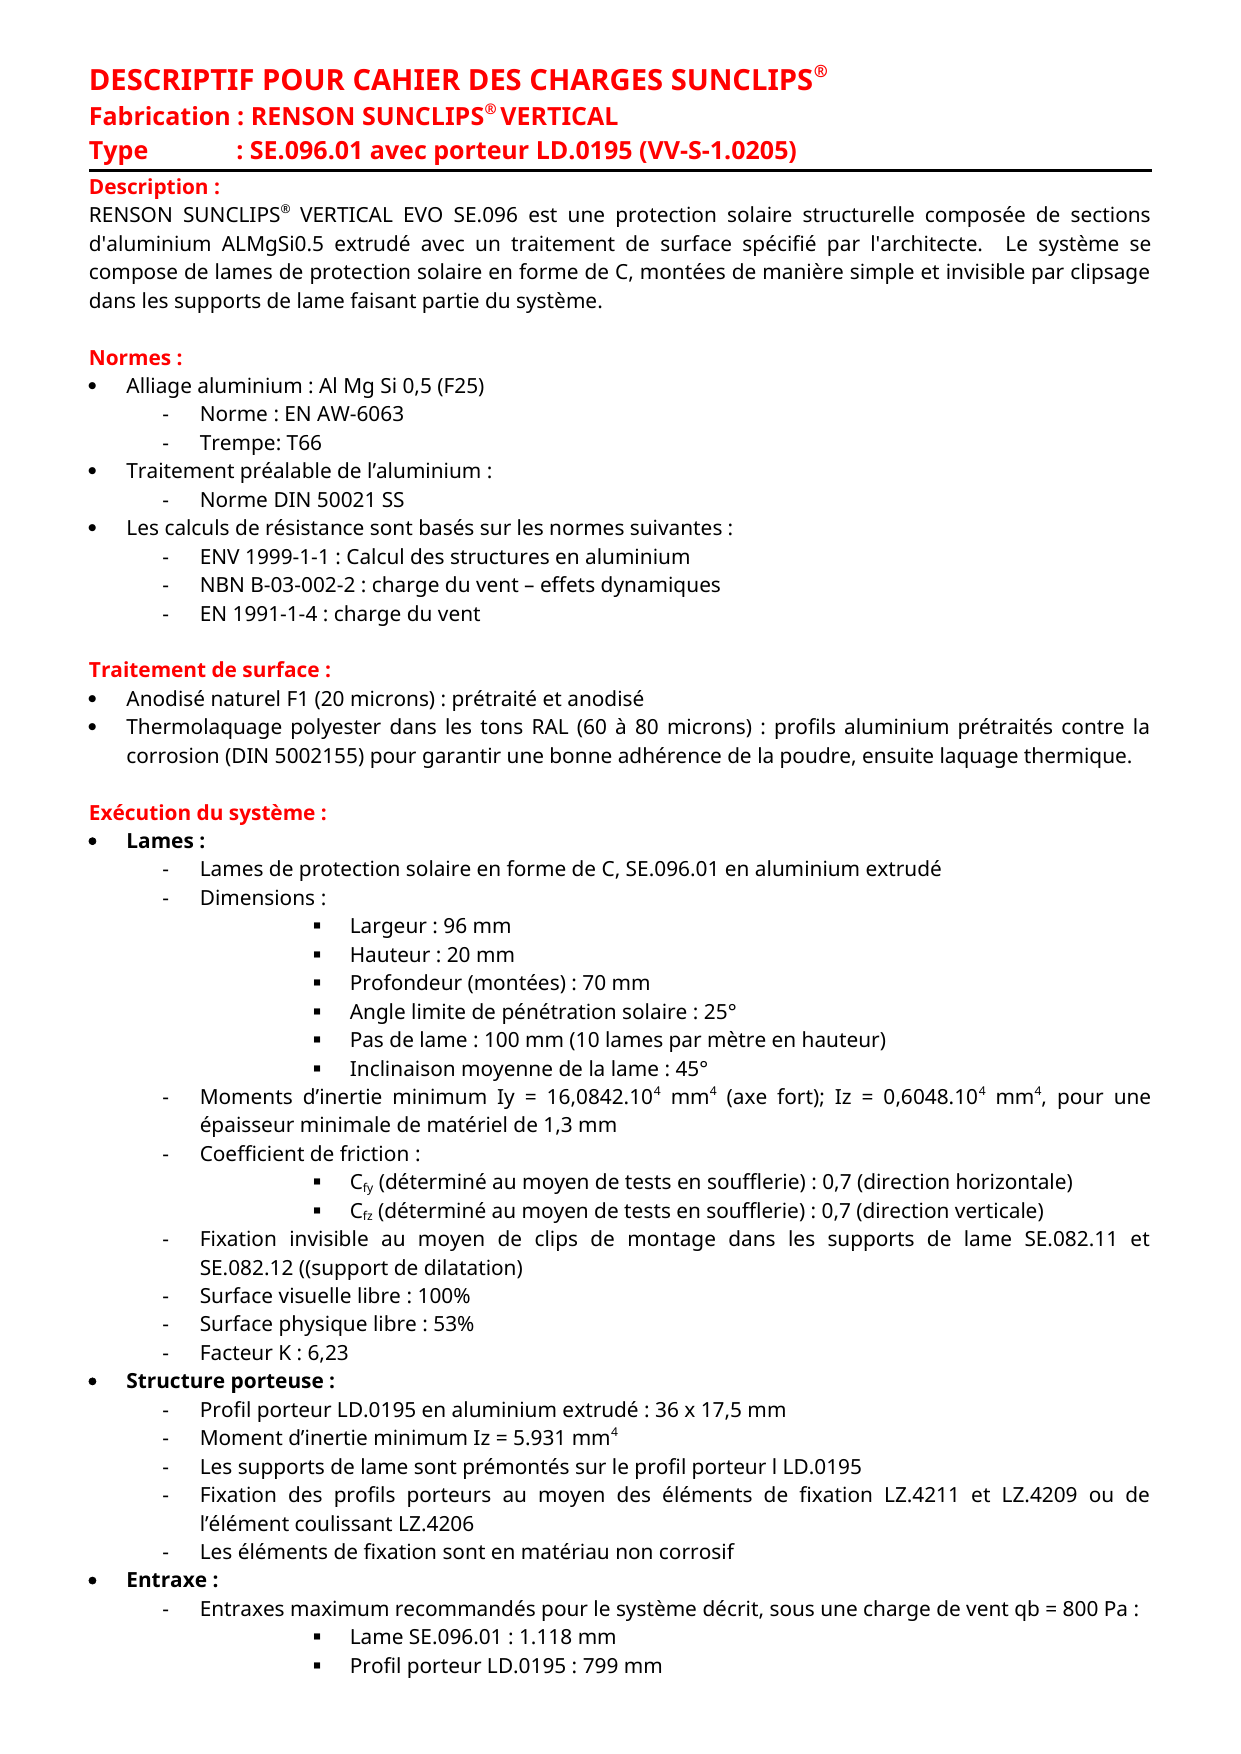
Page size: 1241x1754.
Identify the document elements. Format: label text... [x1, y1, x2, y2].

list Fixation invisible au moyen de clips de montage dans les supports de lame SE.082.11 et SE.082.12 ((support de dilatation) [162, 1224, 1152, 1281]
list Surface visuelle libre : 100% [162, 1281, 1152, 1309]
list Lames : [89, 826, 1152, 854]
list Lames de protection solaire en forme de C, SE.096.01 en aluminium extrudé [162, 854, 1152, 883]
list EN 1991-1-4 : charge du vent [162, 599, 1152, 627]
list Les supports de lame sont prémontés sur le profil porteur l LD.0195 [162, 1452, 1152, 1480]
list Trempe: T66 [162, 428, 1152, 456]
list Les éléments de fixation sont en matériau non corrosif [162, 1537, 1152, 1566]
list Moment d’inertie minimum Iz = 5.931 mm4 [162, 1423, 1152, 1452]
list Profil porteur LD.0195 en aluminium extrudé : 36 x 17,5 mm [162, 1395, 1152, 1423]
list Inclinaison moyenne de la lame : 45° [312, 1054, 1152, 1082]
list Norme DIN 50021 SS [162, 485, 1152, 513]
list Surface physique libre : 53% [162, 1309, 1152, 1338]
list Entraxes maximum recommandés pour le système décrit, sous une charge de vent qb = 800 Pa : [162, 1594, 1211, 1622]
list Cfy (déterminé au moyen de tests en soufflerie) : 0,7 (direction horizontale) [312, 1167, 1152, 1196]
list Traitement préalable de l’aluminium : [89, 456, 1152, 485]
list Alliage aluminium : Al Mg Si 0,5 (F25) [89, 371, 1152, 399]
list Lame SE.096.01 : 1.118 mm [312, 1622, 1152, 1651]
list Cfz (déterminé au moyen de tests en soufflerie) : 0,7 (direction verticale) [312, 1196, 1152, 1224]
list Angle limite de pénétration solaire : 25° [312, 997, 1152, 1025]
list Moments d’inertie minimum Iy = 16,0842.104 mm4 (axe fort); Iz = 0,6048.104 mm4, pour une épaisseur minimale de matériel de 1,3 mm [162, 1082, 1152, 1139]
list Entraxe : [89, 1566, 1152, 1594]
list Largeur : 96 mm [312, 911, 1152, 940]
list Anodisé naturel F1 (20 microns) : prétraité et anodisé [89, 684, 1152, 712]
list Facteur K : 6,23 [162, 1338, 1152, 1366]
list Profondeur (montées) : 70 mm [312, 968, 1152, 997]
list Coefficient de friction : [162, 1139, 1152, 1167]
list Pas de lame : 100 mm (10 lames par mètre en hauteur) [312, 1025, 1152, 1054]
list Structure porteuse : [89, 1366, 1152, 1395]
text DESCRIPTIF POUR CAHIER DES CHARGES SUNCLIPS® [89, 59, 1152, 99]
list Profil porteur LD.0195 : 799 mm [312, 1651, 1152, 1679]
text RENSON SUNCLIPS® VERTICAL EVO SE.096 est une protection solaire structurelle composée de sections d'aluminium ALMgSi0.5 extrudé avec un traitement de surface spécifié par l'architecte. Le système se compose de lames de protection solaire en forme de C, montées de manière simple et invisible par clipsage dans les supports de lame faisant partie du système. [89, 201, 1152, 314]
text Traitement de surface : [89, 656, 1152, 684]
list Norme : EN AW-6063 [162, 399, 1152, 428]
list Fixation des profils porteurs au moyen des éléments de fixation LZ.4211 et LZ.4209 ou de l’élément coulissant LZ.4206 [162, 1480, 1152, 1537]
list Thermolaquage polyester dans les tons RAL (60 à 80 microns) : profils aluminium prétraités contre la corrosion (DIN 5002155) pour garantir une bonne adhérence de la poudre, ensuite laquage thermique. [89, 712, 1152, 769]
list Hauteur : 20 mm [312, 940, 1152, 968]
text Fabrication : RENSON SUNCLIPS® VERTICAL [89, 99, 1152, 133]
text Exécution du système : [89, 798, 1152, 826]
text Type : SE.096.01 avec porteur LD.0195 (VV-S-1.0205) [89, 133, 1152, 169]
list ENV 1999-1-1 : Calcul des structures en aluminium [162, 542, 1152, 570]
text Normes : [89, 343, 1152, 371]
list NBN B-03-002-2 : charge du vent – effets dynamiques [162, 570, 1152, 599]
list Les calculs de résistance sont basés sur les normes suivantes : [89, 513, 1152, 542]
text Description : [89, 172, 1152, 201]
list Dimensions : [162, 883, 1152, 911]
